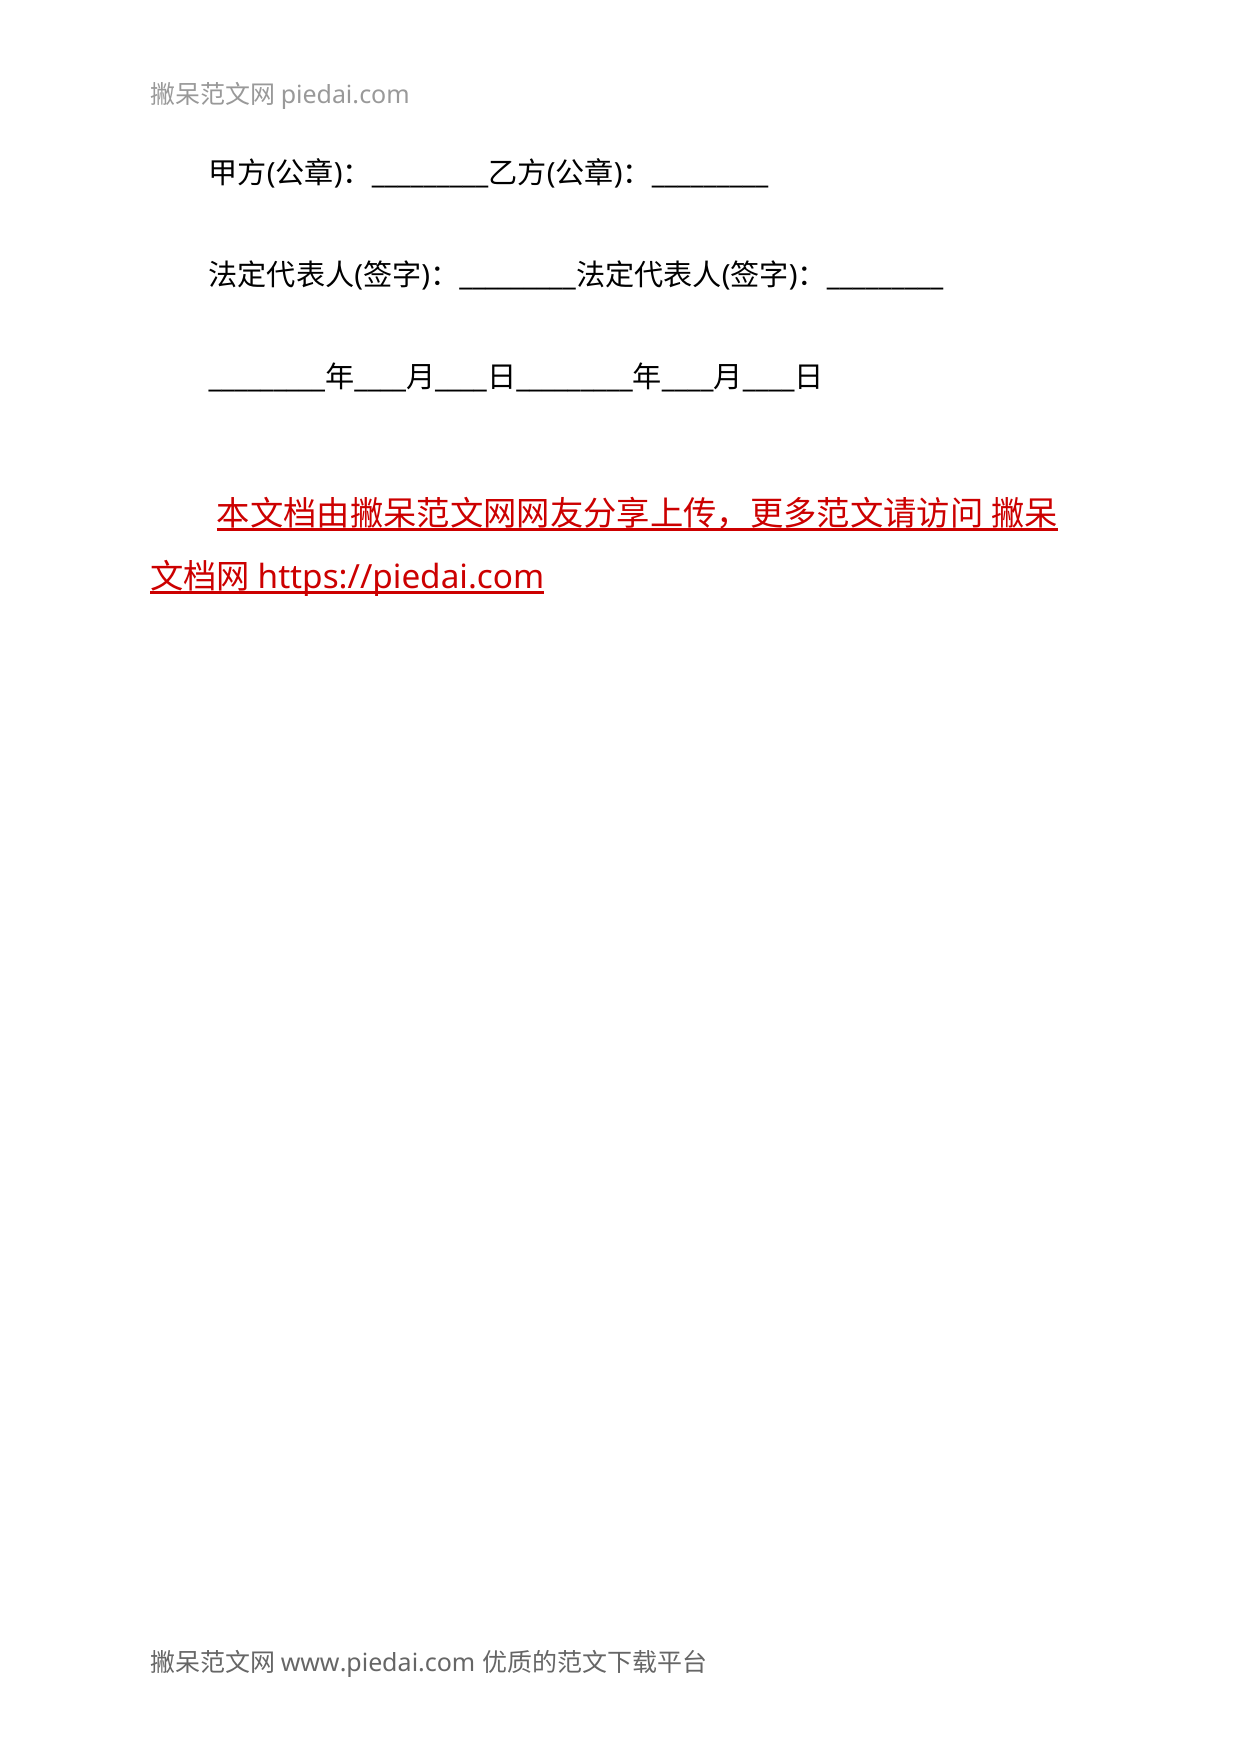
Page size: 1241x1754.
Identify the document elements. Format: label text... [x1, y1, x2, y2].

text _________年____月____日_________年____月____日 [150, 354, 1090, 396]
text 甲方(公章)：_________乙方(公章)：_________ [150, 150, 1090, 192]
text 本文档由撇呆范文网网友分享上传，更多范文请访问 撇呆文档网 https://piedai.com [150, 487, 1090, 598]
text 法定代表人(签字)：_________法定代表人(签字)：_________ [150, 252, 1090, 294]
